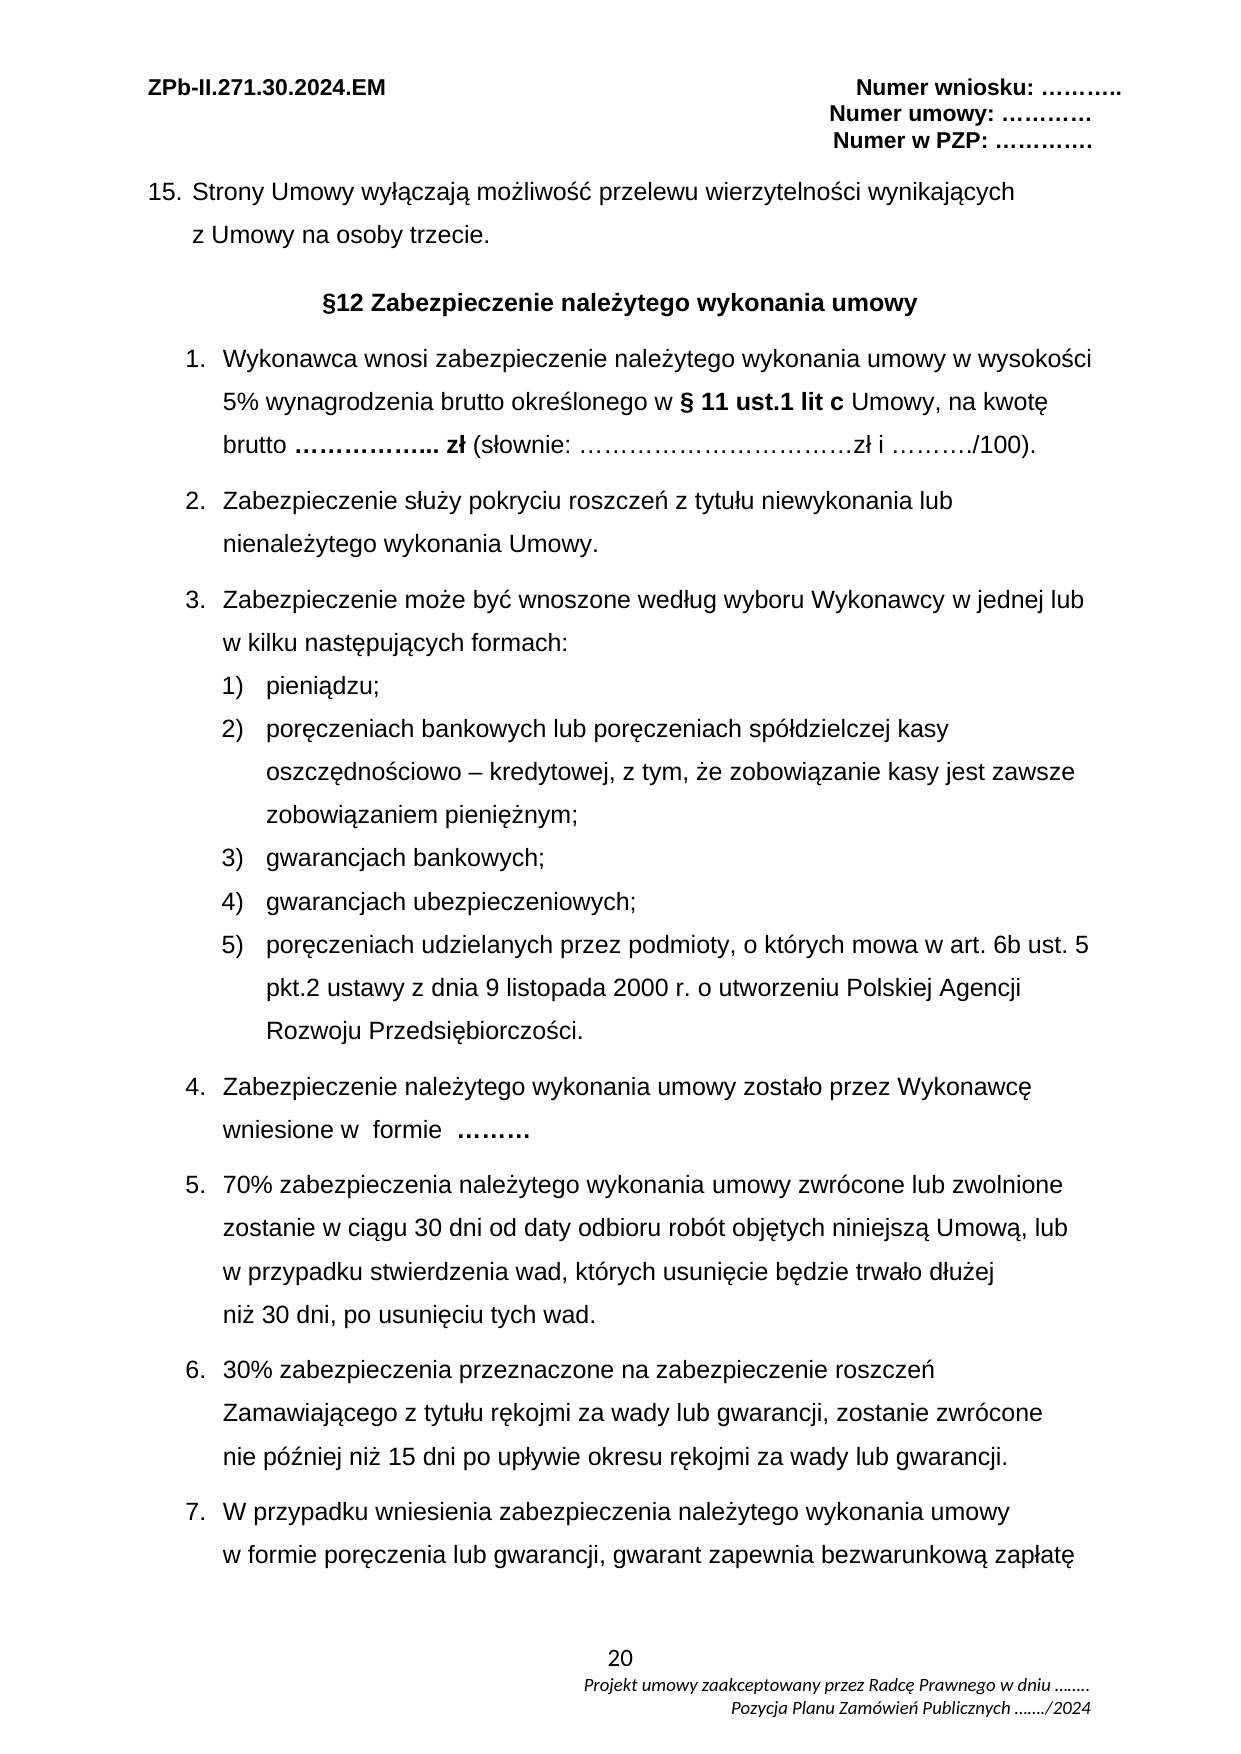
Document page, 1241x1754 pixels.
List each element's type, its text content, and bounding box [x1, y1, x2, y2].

text 1) pieniądzu; [221, 671, 1093, 700]
list Strony Umowy wyłączają możliwość przelewu wierzytelności wynikających z Umowy na osoby trzecie. [148, 177, 1093, 249]
text 3) gwarancjach bankowych; [221, 843, 1093, 872]
list 30% zabezpieczenia przeznaczone na zabezpieczenie roszczeń Zamawiającego z tytułu rękojmi za wady lub gwarancji, zostanie zwrócone nie później niż 15 dni po upływie okresu rękojmi za wady lub gwarancji. [185, 1355, 1093, 1470]
list Zabezpieczenie służy pokryciu roszczeń z tytułu niewykonania lub nienależytego wykonania Umowy. [185, 486, 1093, 558]
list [185, 1497, 1093, 1569]
list Zabezpieczenie może być wnoszone według wyboru Wykonawcy w jednej lub w kilku następujących formach: [185, 585, 1093, 657]
text 4) gwarancjach ubezpieczeniowych; [221, 887, 1093, 915]
list 70% zabezpieczenia należytego wykonania umowy zwrócone lub zwolnione zostanie w ciągu 30 dni od daty odbioru robót objętych niniejszą Umową, lub w przypadku stwierdzenia wad, których usunięcie będzie trwało dłużej niż 30 dni, po usunięciu tych wad. [185, 1170, 1093, 1328]
list Zabezpieczenie należytego wykonania umowy zostało przez Wykonawcę wniesione w formie ……… [185, 1072, 1093, 1143]
text 2) poręczeniach bankowych lub poręczeniach spółdzielczej kasy oszczędnościowo – kredytowej, z tym, że zobowiązanie kasy jest zawsze zobowiązaniem pieniężnym; [221, 714, 1093, 829]
list Wykonawca wnosi zabezpieczenie należytego wykonania umowy w wysokości 5% wynagrodzenia brutto określonego w § 11 ust.1 lit c Umowy, na kwotę brutto ……………... zł (słownie: ……………………………zł i ………./100). [185, 344, 1093, 459]
text 5) poręczeniach udzielanych przez podmioty, o których mowa w art. 6b ust. 5 pkt.2 ustawy z dnia 9 listopada 2000 r. o utworzeniu Polskiej Agencji Rozwoju Przedsiębiorczości. [221, 930, 1093, 1045]
text §12 Zabezpieczenie należytego wykonania umowy [148, 288, 1093, 317]
